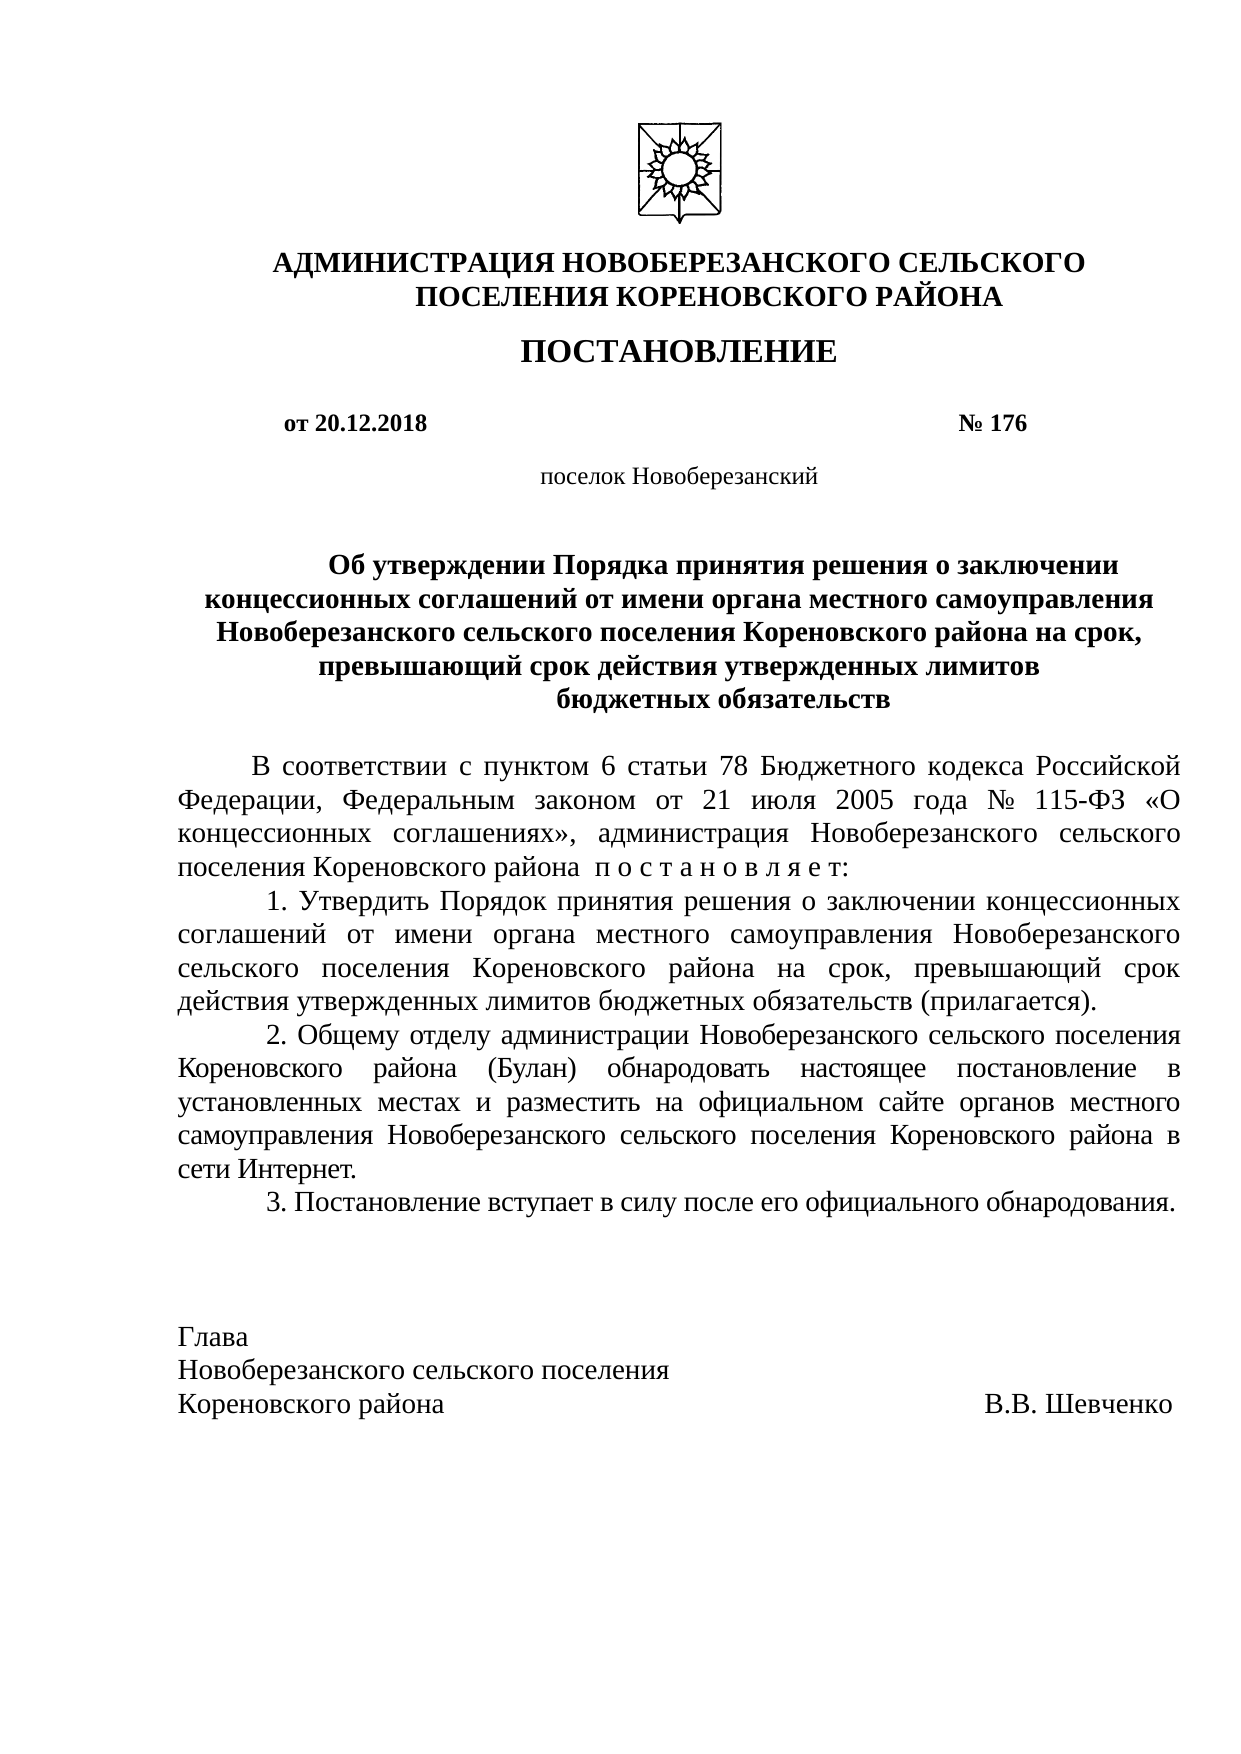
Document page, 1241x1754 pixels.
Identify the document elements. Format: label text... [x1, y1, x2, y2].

text от 20.12.2018 № 176 [177, 408, 1181, 437]
text Глава [177, 1319, 1181, 1352]
text Кореновского района В.В. Шевченко [177, 1386, 1181, 1419]
picture [633, 118, 725, 226]
text В соответствии с пунктом 6 статьи 78 Бюджетного кодекса Российской Федерации, Федеральным законом от 21 июля 2005 года № 115-ФЗ «О концессионных соглашениях», администрация Новоберезанского сельского поселения Кореновского района п о с т а н о в л я е т: [177, 748, 1181, 883]
list АДМИНИСТРАЦИЯ НОВОБЕРЕЗАНСКОГО СЕЛЬСКОГО ПОСЕЛЕНИЯ КОРЕНОВСКОГО РАЙОНА [177, 245, 1181, 312]
text 3. Постановление вступает в силу после его официального обнародования. [177, 1184, 1181, 1218]
text 2. Общему отделу администрации Новоберезанского сельского поселения Кореновского района (Булан) обнародовать настоящее постановление в установленных местах и разместить на официальном сайте органов местного самоуправления Новоберезанского сельского поселения Кореновского района в сети Интернет. [177, 1017, 1181, 1184]
text ПОСТАНОВЛЕНИЕ [177, 331, 1181, 370]
text Об утверждении Порядка принятия решения о заключении концессионных соглашений от имени органа местного самоуправления Новоберезанского сельского поселения Кореновского района на срок, превышающий срок действия утвержденных лимитов [177, 547, 1181, 681]
text 1. Утвердить Порядок принятия решения о заключении концессионных соглашений от имени органа местного самоуправления Новоберезанского сельского поселения Кореновского района на срок, превышающий срок действия утвержденных лимитов бюджетных обязательств (прилагается). [177, 883, 1181, 1017]
text Новоберезанского сельского поселения [177, 1352, 1181, 1386]
text поселок Новоберезанский [177, 461, 1181, 490]
text бюджетных обязательств [177, 681, 1181, 715]
